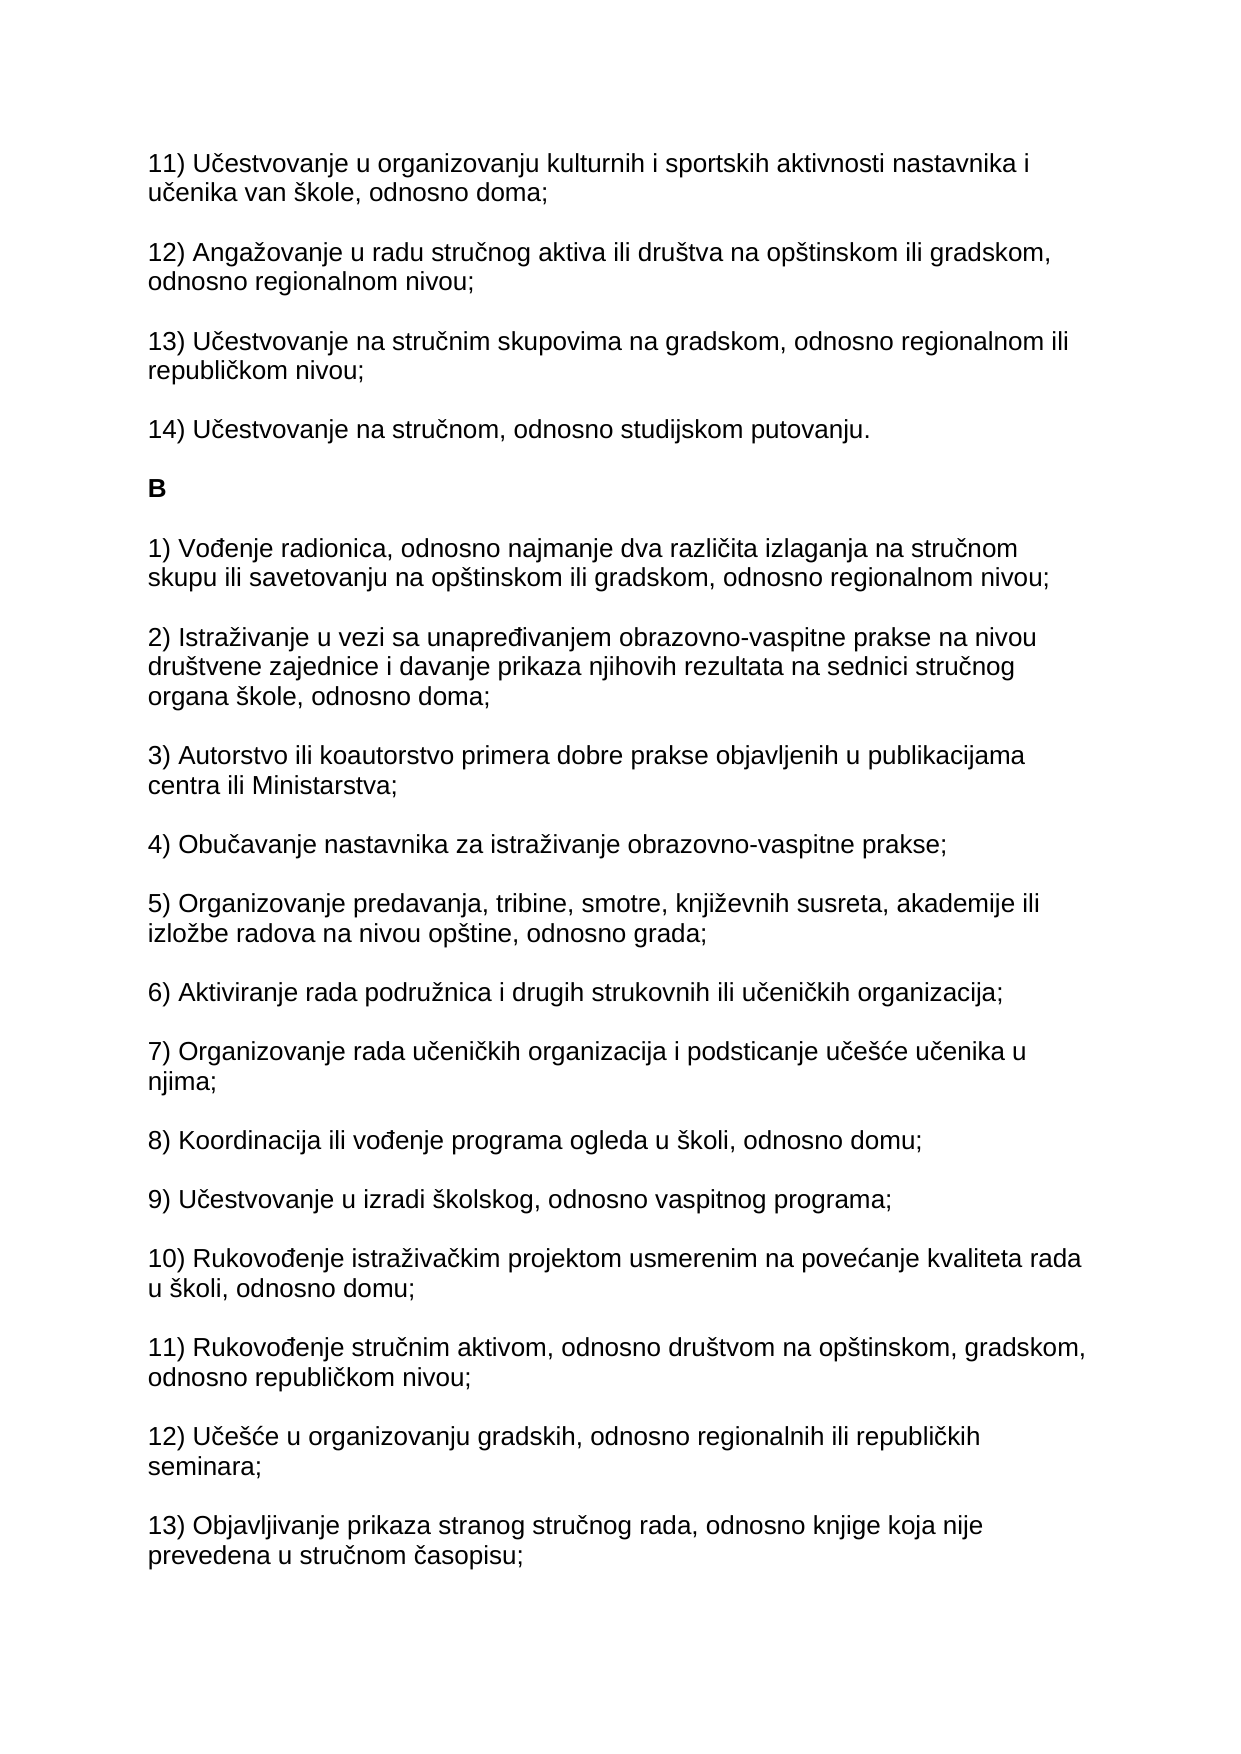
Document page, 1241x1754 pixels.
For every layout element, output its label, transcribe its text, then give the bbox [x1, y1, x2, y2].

text 2) Istraživanje u vezi sa unapređivanjem obrazovno-vaspitne prakse na nivou društvene zajednice i davanje prikaza njihovih rezultata na sednici stručnog organa škole, odnosno doma; [148, 622, 1093, 711]
text 10) Rukovođenje istraživačkim projektom usmerenim na povećanje kvaliteta rada u školi, odnosno domu; [148, 1243, 1093, 1303]
text 1) Vođenje radionica, odnosno najmanje dva različita izlaganja na stručnom skupu ili savetovanju na opštinskom ili gradskom, odnosno regionalnom nivou; [148, 533, 1093, 592]
text 12) Angažovanje u radu stručnog aktiva ili društva na opštinskom ili gradskom, odnosno regionalnom nivou; [148, 237, 1093, 296]
text 7) Organizovanje rada učeničkih organizacija i podsticanje učešće učenika u njima; [148, 1036, 1093, 1096]
text 3) Autorstvo ili koautorstvo primera dobre prakse objavljenih u publikacijama centra ili Ministarstva; [148, 740, 1093, 800]
text 12) Učešće u organizovanju gradskih, odnosno regionalnih ili republičkih seminara; [148, 1421, 1093, 1481]
text 9) Učestvovanje u izradi školskog, odnosno vaspitnog programa; [148, 1184, 1093, 1214]
text 13) Objavljivanje prikaza stranog stručnog rada, odnosno knjige koja nije prevedena u stručnom časopisu; [148, 1510, 1093, 1570]
text 6) Aktiviranje rada podružnica i drugih strukovnih ili učeničkih organizacija; [148, 977, 1093, 1007]
text B [148, 473, 1093, 503]
text 4) Obučavanje nastavnika za istraživanje obrazovno-vaspitne prakse; [148, 829, 1093, 859]
text 8) Koordinacija ili vođenje programa ogleda u školi, odnosno domu; [148, 1125, 1093, 1155]
text 11) Rukovođenje stručnim aktivom, odnosno društvom na opštinskom, gradskom, odnosno republičkom nivou; [148, 1332, 1093, 1392]
text 5) Organizovanje predavanja, tribine, smotre, književnih susreta, akademije ili izložbe radova na nivou opštine, odnosno grada; [148, 888, 1093, 948]
text 11) Učestvovanje u organizovanju kulturnih i sportskih aktivnosti nastavnika i učenika van škole, odnosno doma; [148, 148, 1093, 207]
text 14) Učestvovanje na stručnom, odnosno studijskom putovanju. [148, 414, 1093, 444]
text 13) Učestvovanje na stručnim skupovima na gradskom, odnosno regionalnom ili republičkom nivou; [148, 326, 1093, 385]
